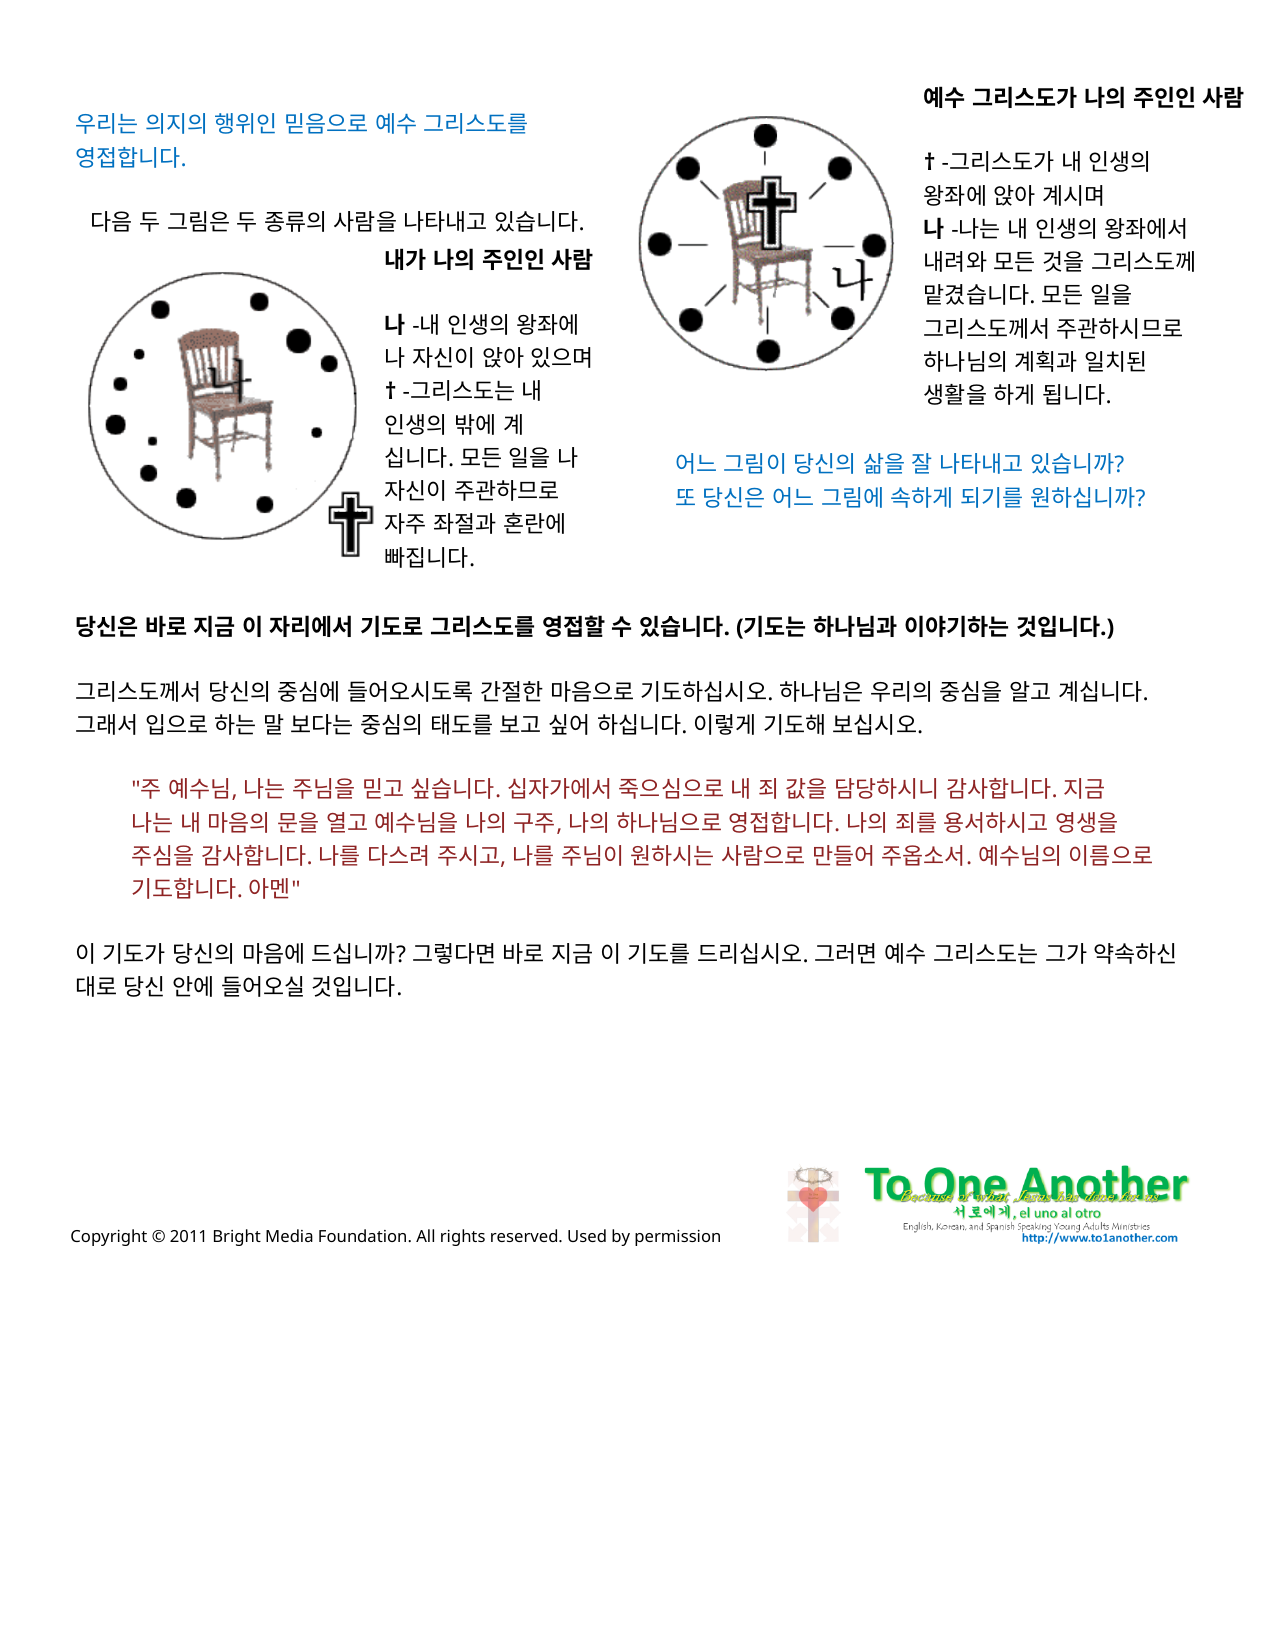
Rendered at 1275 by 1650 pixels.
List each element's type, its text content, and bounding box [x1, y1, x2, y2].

table_header [638, 75, 919, 415]
text "주 예수님, 나는 주님을 믿고 싶습니다. 십자가에서 죽으심으로 내 죄 값을 담당하시니 감사합니다. 지금 나는 내 마음의 문을 열고 예수님을 나의 구주, 나의 하나님으로 영접합니다. 나의 죄를 용서하시고 영생을 주심을 감사합니다. 나를 다스려 주시고, 나를 주님이 원하시는 사람으로 만들어 주옵소서. 예수님의 이름으로 기도합니다. 아멘" [131, 771, 1153, 904]
text 이 기도가 당신의 마음에 드십니까? 그렇다면 바로 지금 이 기도를 드리십시오. 그러면 예수 그리스도는 그가 약속하신 대로 당신 안에 들어오실 것입니다. [75, 936, 1200, 1002]
text 당신은 바로 지금 이 자리에서 기도로 그리스도를 영접할 수 있습니다. (기도는 하나님과 이야기하는 것입니다.) [75, 609, 1200, 642]
text 다음 두 그림은 두 종류의 사람을 나타내고 있습니다. [75, 204, 600, 237]
table_header 내가 나의 주인인 사람 나 -내 인생의 왕좌에 나 자신이 앉아 있으며 † -그리스도는 내 인생의 밖에 계 십니다. 모든 일을 나 자신이 주관하므로 자주 좌절과 혼란에 빠집니다. [380, 238, 600, 577]
picture [79, 252, 379, 562]
picture [785, 1163, 1191, 1244]
text 그리스도께서 당신의 중심에 들어오시도록 간절한 마음으로 기도하십시오. 하나님은 우리의 중심을 알고 계십니다. 그래서 입으로 하는 말 보다는 중심의 태도를 보고 싶어 하십니다. 이렇게 기도해 보십시오. [75, 642, 1200, 740]
text 우리는 의지의 행위인 믿음으로 예수 그리스도를 영접합니다. [75, 75, 600, 173]
text 어느 그림이 당신의 삶을 잘 나타내고 있습니까? 또 당신은 어느 그림에 속하게 되기를 원하십니까? [675, 446, 1200, 513]
table_header 예수 그리스도가 나의 주인인 사람 † -그리스도가 내 인생의 왕좌에 앉아 계시며 나 -나는 내 인생의 왕좌에서 내려와 모든 것을 그리스도께 맡겼습니다. 모든 일을 그리스도께서 주관하시므로 하나님의 계획과 일치된 생활을 하게 됩니다. [919, 75, 1275, 415]
table_header [75, 238, 380, 577]
picture [637, 115, 898, 375]
